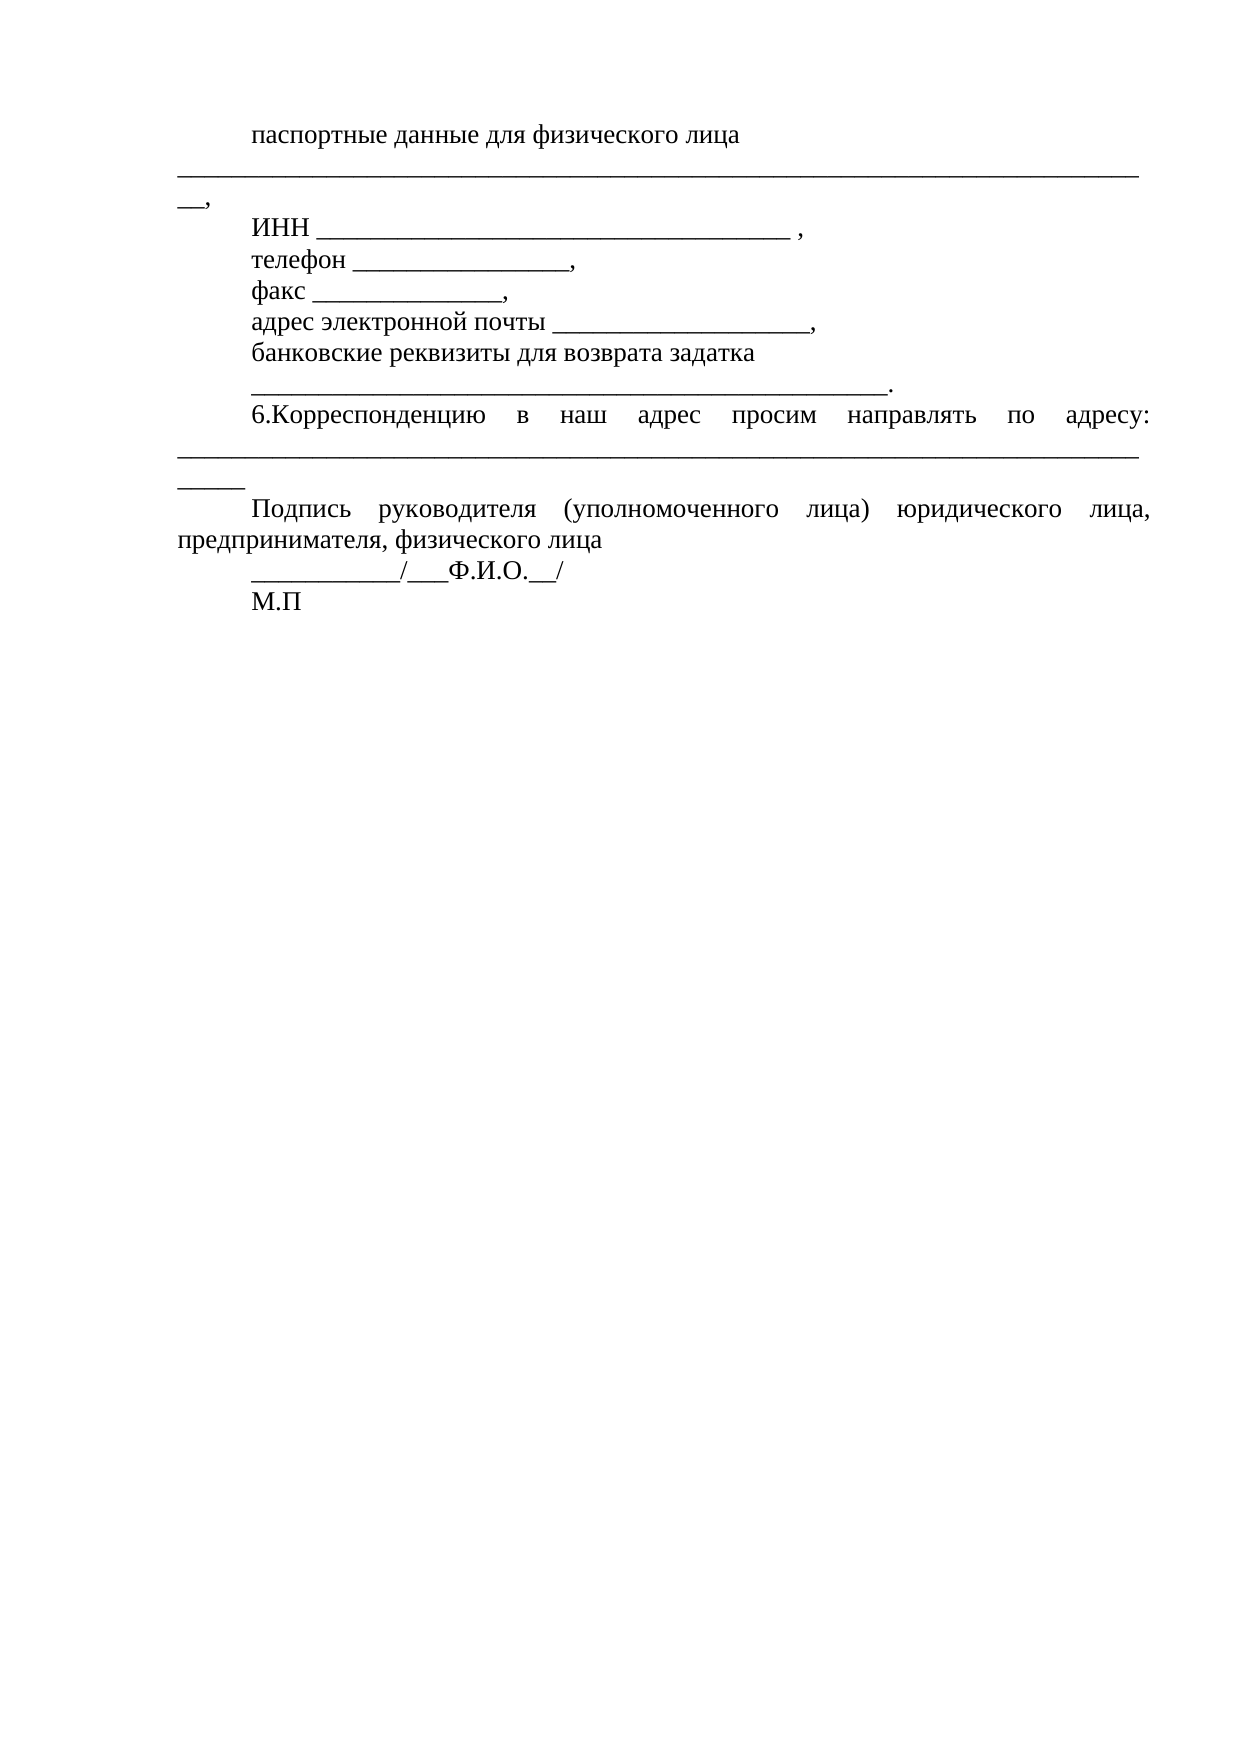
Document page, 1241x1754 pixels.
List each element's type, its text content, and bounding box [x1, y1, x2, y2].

text паспортные данные для физического лица _________________________________________________________________________, [177, 118, 1152, 212]
text _______________________________________________. [177, 367, 1152, 398]
text ___________/___Ф.И.О.__/ [177, 554, 1152, 585]
text 6.Корреспонденцию в наш адрес просим направлять по адресу: ____________________________________________________________________________ [177, 398, 1152, 492]
text ИНН ___________________________________ , [177, 212, 1152, 243]
text адрес электронной почты ___________________, [177, 305, 1152, 336]
text банковские реквизиты для возврата задатка [177, 336, 1152, 367]
text М.П [177, 585, 1152, 616]
text факс ______________, [177, 274, 1152, 305]
text телефон ________________, [177, 243, 1152, 274]
text Подпись руководителя (уполномоченного лица) юридического лица, предпринимателя, физического лица [177, 492, 1152, 554]
